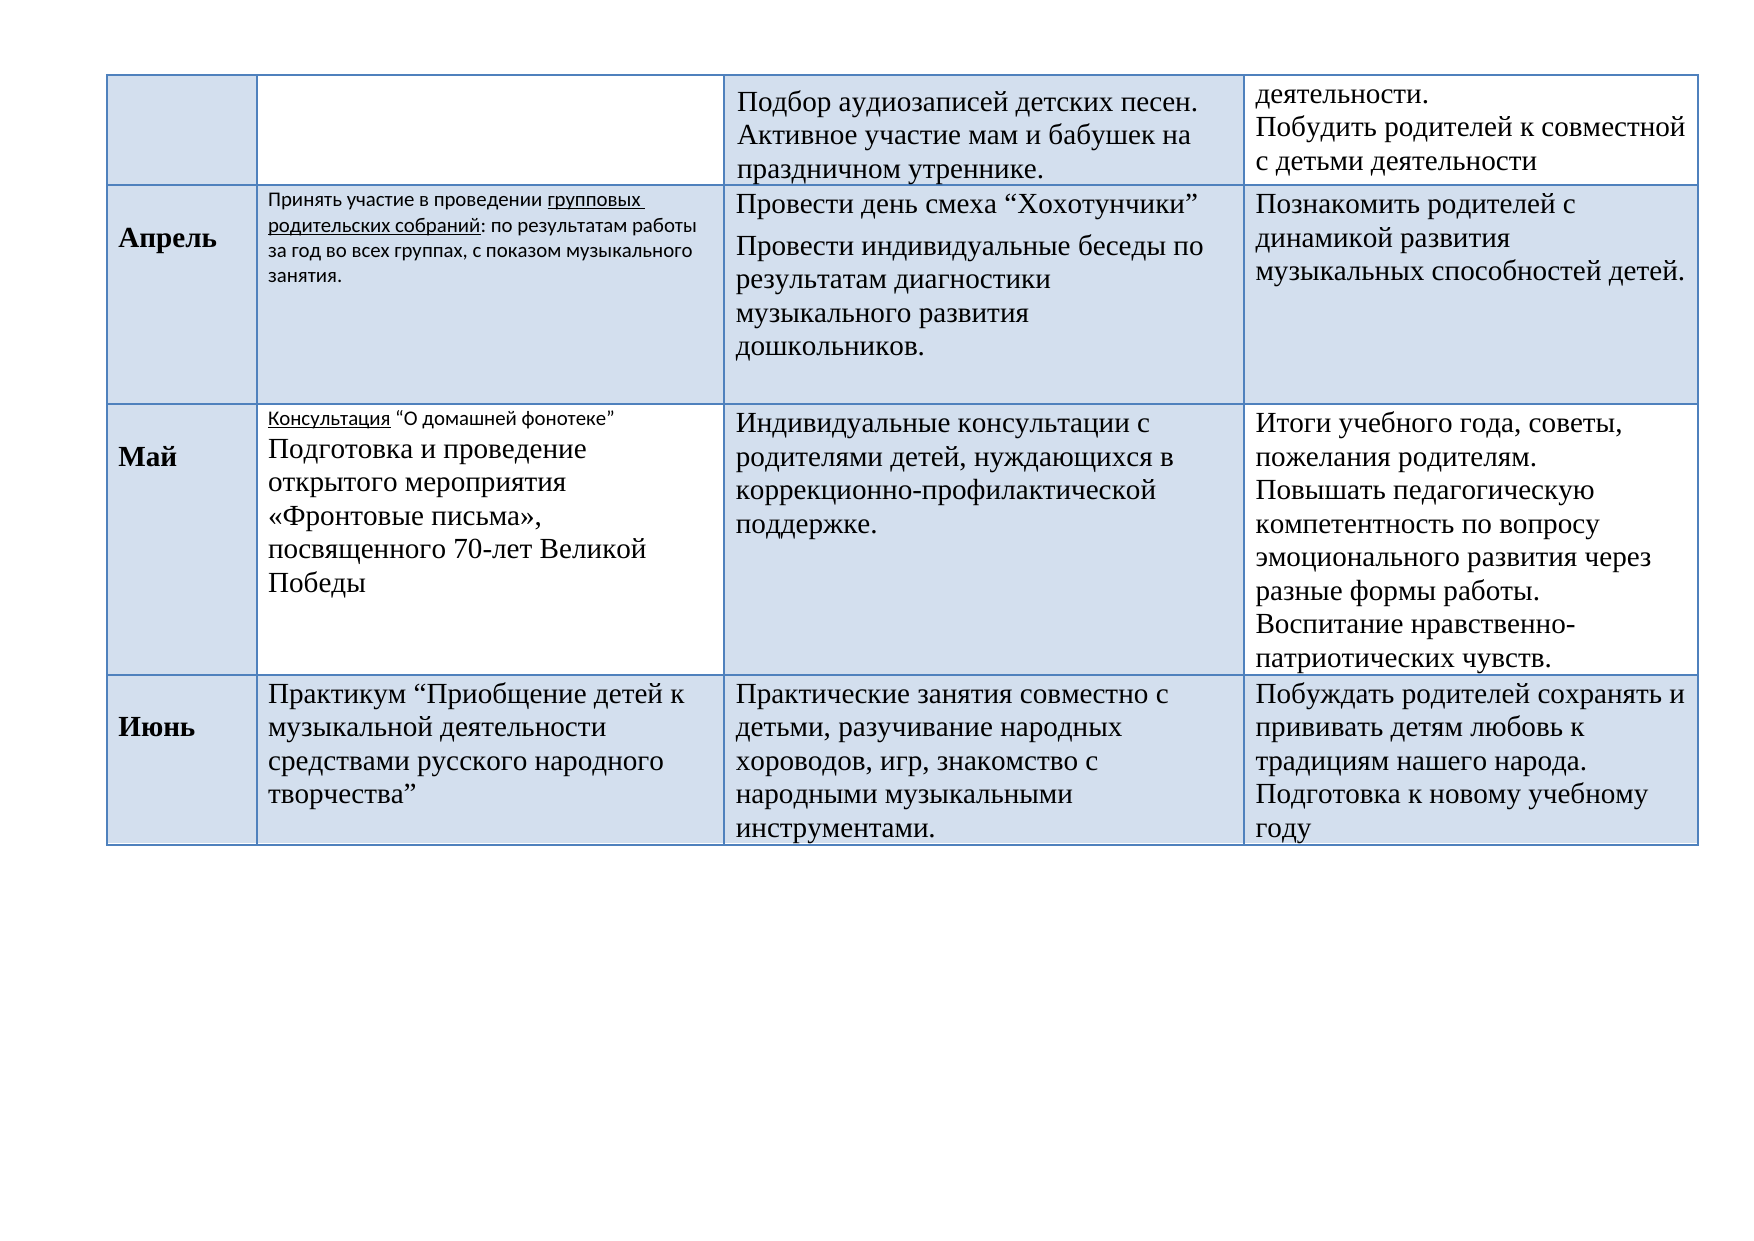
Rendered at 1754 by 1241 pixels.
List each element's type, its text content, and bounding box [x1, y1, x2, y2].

table_cell Апрель [108, 186, 256, 403]
table_cell Индивидуальные консультации с родителями детей, нуждающихся в коррекционно-профилактической поддержке. [725, 405, 1243, 674]
table_cell Консультация “О домашней фонотеке” Подготовка и проведение открытого мероприятия «Фронтовые письма», посвященного 70-лет Великой Победы [258, 405, 723, 674]
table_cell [1245, 76, 1697, 184]
table_cell Июнь [108, 676, 256, 843]
table_cell Практикум “Приобщение детей к музыкальной деятельности средствами русского народного творчества” [258, 676, 723, 843]
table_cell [725, 76, 1243, 184]
table_cell Познакомить родителей с динамикой развития музыкальных способностей детей. [1245, 186, 1697, 403]
table_cell Принять участие в проведении групповых родительских собраний: по результатам работы за год во всех группах, с показом музыкального занятия. [258, 186, 723, 403]
table_cell Побуждать родителей сохранять и прививать детям любовь к традициям нашего народа. Подготовка к новому учебному году [1245, 676, 1697, 843]
table_cell Провести день смеха “Хохотунчики” Провести индивидуальные беседы по результатам диагностики музыкального развития дошкольников. [725, 186, 1243, 403]
table_cell Март [108, 76, 256, 184]
table_cell Май [108, 405, 256, 674]
table_cell Практические занятия совместно с детьми, разучивание народных хороводов, игр, знакомство с народными музыкальными инструментами. [725, 676, 1243, 843]
table_cell Итоги учебного года, советы, пожелания родителям. Повышать педагогическую компетентность по вопросу эмоционального развития через разные формы работы. Воспитание нравственно-патриотических чувств. [1245, 405, 1697, 674]
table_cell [258, 76, 723, 184]
